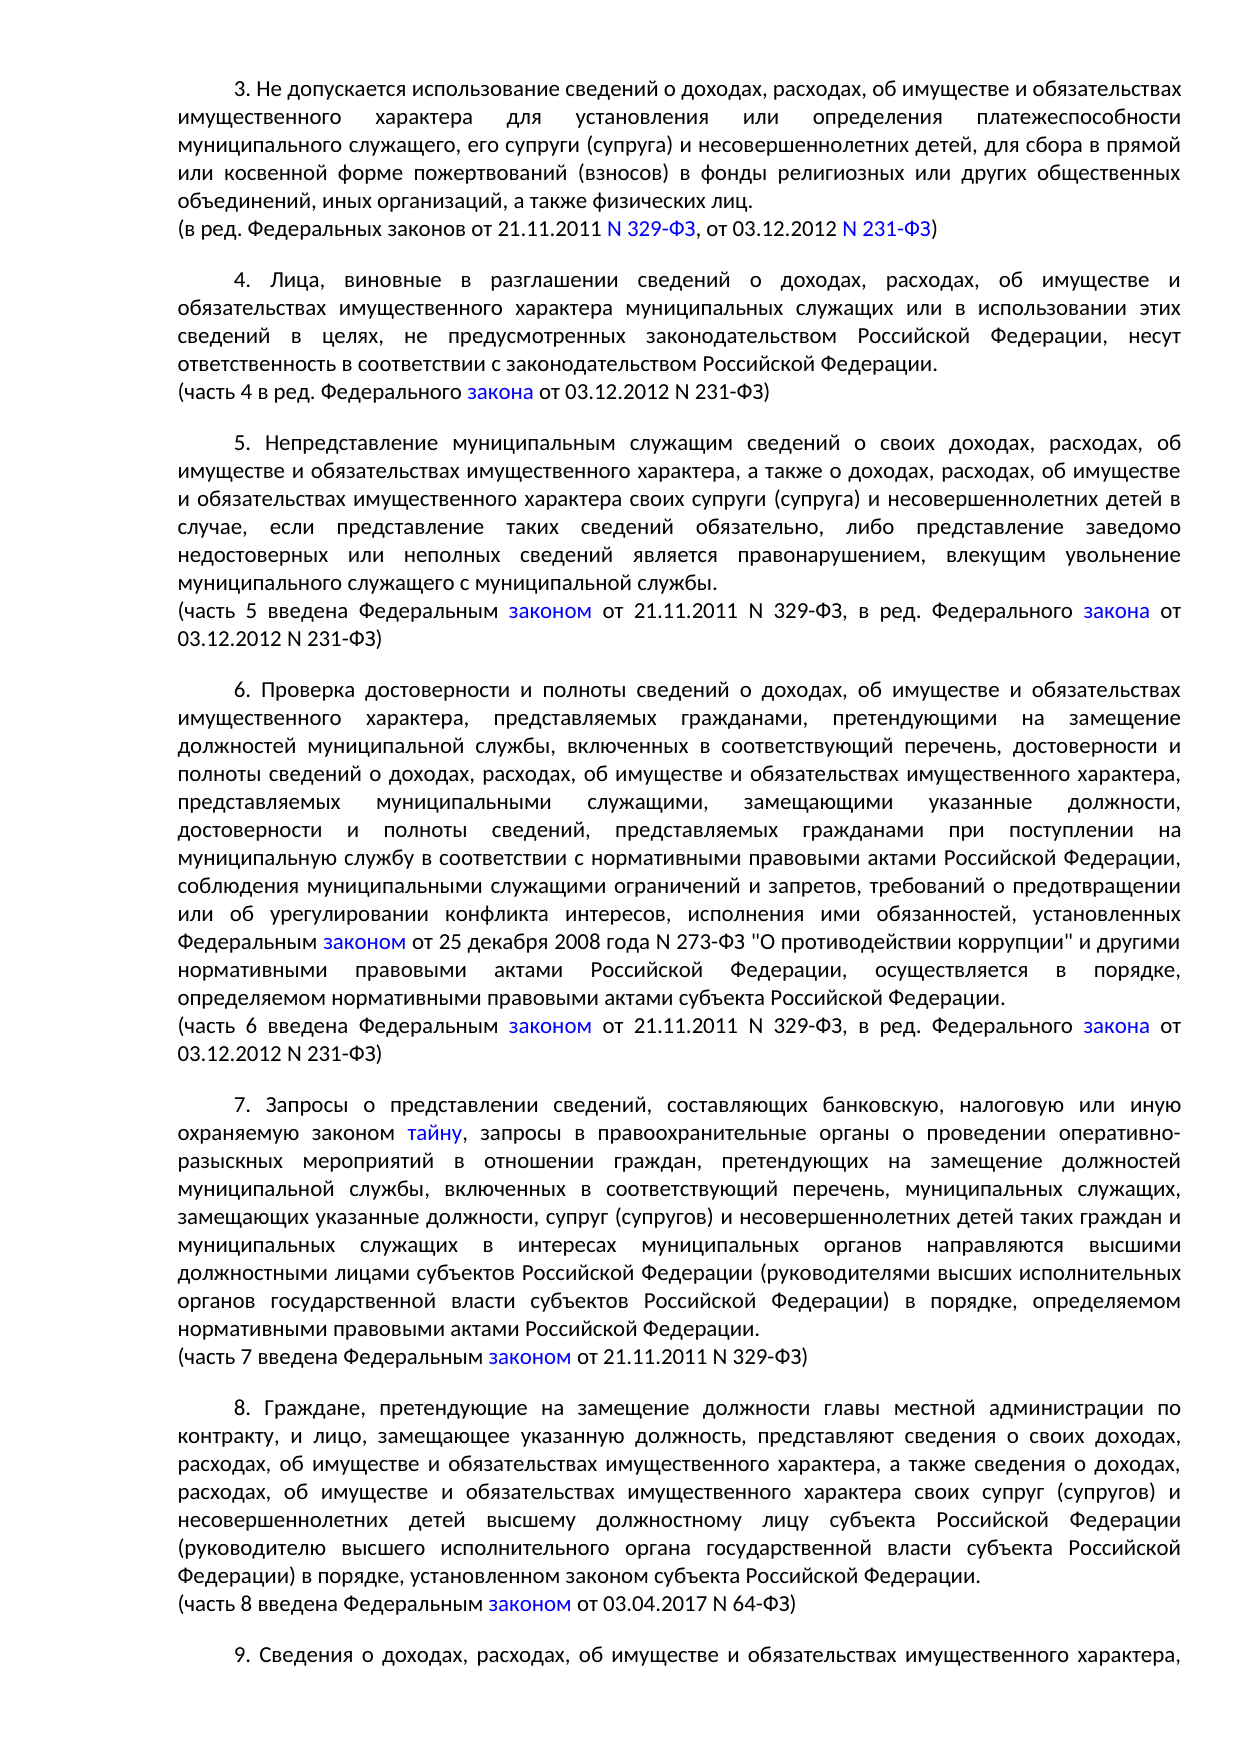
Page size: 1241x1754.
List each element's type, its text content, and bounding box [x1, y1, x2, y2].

text (в ред. Федеральных законов от 21.11.2011 N 329-ФЗ, от 03.12.2012 N 231-ФЗ) [177, 214, 1181, 242]
text (часть 6 введена Федеральным законом от 21.11.2011 N 329-ФЗ, в ред. Федерального закона от 03.12.2012 N 231-ФЗ) [177, 1011, 1181, 1067]
text 4. Лица, виновные в разглашении сведений о доходах, расходах, об имуществе и обязательствах имущественного характера муниципальных служащих или в использовании этих сведений в целях, не предусмотренных законодательством Российской Федерации, несут ответственность в соответствии с законодательством Российской Федерации. [177, 265, 1181, 377]
text (часть 7 введена Федеральным законом от 21.11.2011 N 329-ФЗ) [177, 1342, 1181, 1370]
text (часть 4 в ред. Федерального закона от 03.12.2012 N 231-ФЗ) [177, 377, 1181, 405]
text 5. Непредставление муниципальным служащим сведений о своих доходах, расходах, об имуществе и обязательствах имущественного характера, а также о доходах, расходах, об имуществе и обязательствах имущественного характера своих супруги (супруга) и несовершеннолетних детей в случае, если представление таких сведений обязательно, либо представление заведомо недостоверных или неполных сведений является правонарушением, влекущим увольнение муниципального служащего с муниципальной службы. [177, 428, 1181, 596]
text 3. Не допускается использование сведений о доходах, расходах, об имуществе и обязательствах имущественного характера для установления или определения платежеспособности муниципального служащего, его супруги (супруга) и несовершеннолетних детей, для сбора в прямой или косвенной форме пожертвований (взносов) в фонды религиозных или других общественных объединений, иных организаций, а также физических лиц. [177, 74, 1181, 214]
text 6. Проверка достоверности и полноты сведений о доходах, об имуществе и обязательствах имущественного характера, представляемых гражданами, претендующими на замещение должностей муниципальной службы, включенных в соответствующий перечень, достоверности и полноты сведений о доходах, расходах, об имуществе и обязательствах имущественного характера, представляемых муниципальными служащими, замещающими указанные должности, достоверности и полноты сведений, представляемых гражданами при поступлении на муниципальную службу в соответствии с нормативными правовыми актами Российской Федерации, соблюдения муниципальными служащими ограничений и запретов, требований о предотвращении или об урегулировании конфликта интересов, исполнения ими обязанностей, установленных Федеральным законом от 25 декабря 2008 года N 273-ФЗ "О противодействии коррупции" и другими нормативными правовыми актами Российской Федерации, осуществляется в порядке, определяемом нормативными правовыми актами субъекта Российской Федерации. [177, 675, 1181, 1011]
text (часть 8 введена Федеральным законом от 03.04.2017 N 64-ФЗ) [177, 1589, 1181, 1617]
text 7. Запросы о представлении сведений, составляющих банковскую, налоговую или иную охраняемую законом тайну, запросы в правоохранительные органы о проведении оперативно-разыскных мероприятий в отношении граждан, претендующих на замещение должностей муниципальной службы, включенных в соответствующий перечень, муниципальных служащих, замещающих указанные должности, супруг (супругов) и несовершеннолетних детей таких граждан и муниципальных служащих в интересах муниципальных органов направляются высшими должностными лицами субъектов Российской Федерации (руководителями высших исполнительных органов государственной власти субъектов Российской Федерации) в порядке, определяемом нормативными правовыми актами Российской Федерации. [177, 1090, 1181, 1342]
text (часть 5 введена Федеральным законом от 21.11.2011 N 329-ФЗ, в ред. Федерального закона от 03.12.2012 N 231-ФЗ) [177, 596, 1181, 652]
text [177, 1640, 1181, 1668]
text 8. Граждане, претендующие на замещение должности главы местной администрации по контракту, и лицо, замещающее указанную должность, представляют сведения о своих доходах, расходах, об имуществе и обязательствах имущественного характера, а также сведения о доходах, расходах, об имуществе и обязательствах имущественного характера своих супруг (супругов) и несовершеннолетних детей высшему должностному лицу субъекта Российской Федерации (руководителю высшего исполнительного органа государственной власти субъекта Российской Федерации) в порядке, установленном законом субъекта Российской Федерации. [177, 1393, 1181, 1589]
